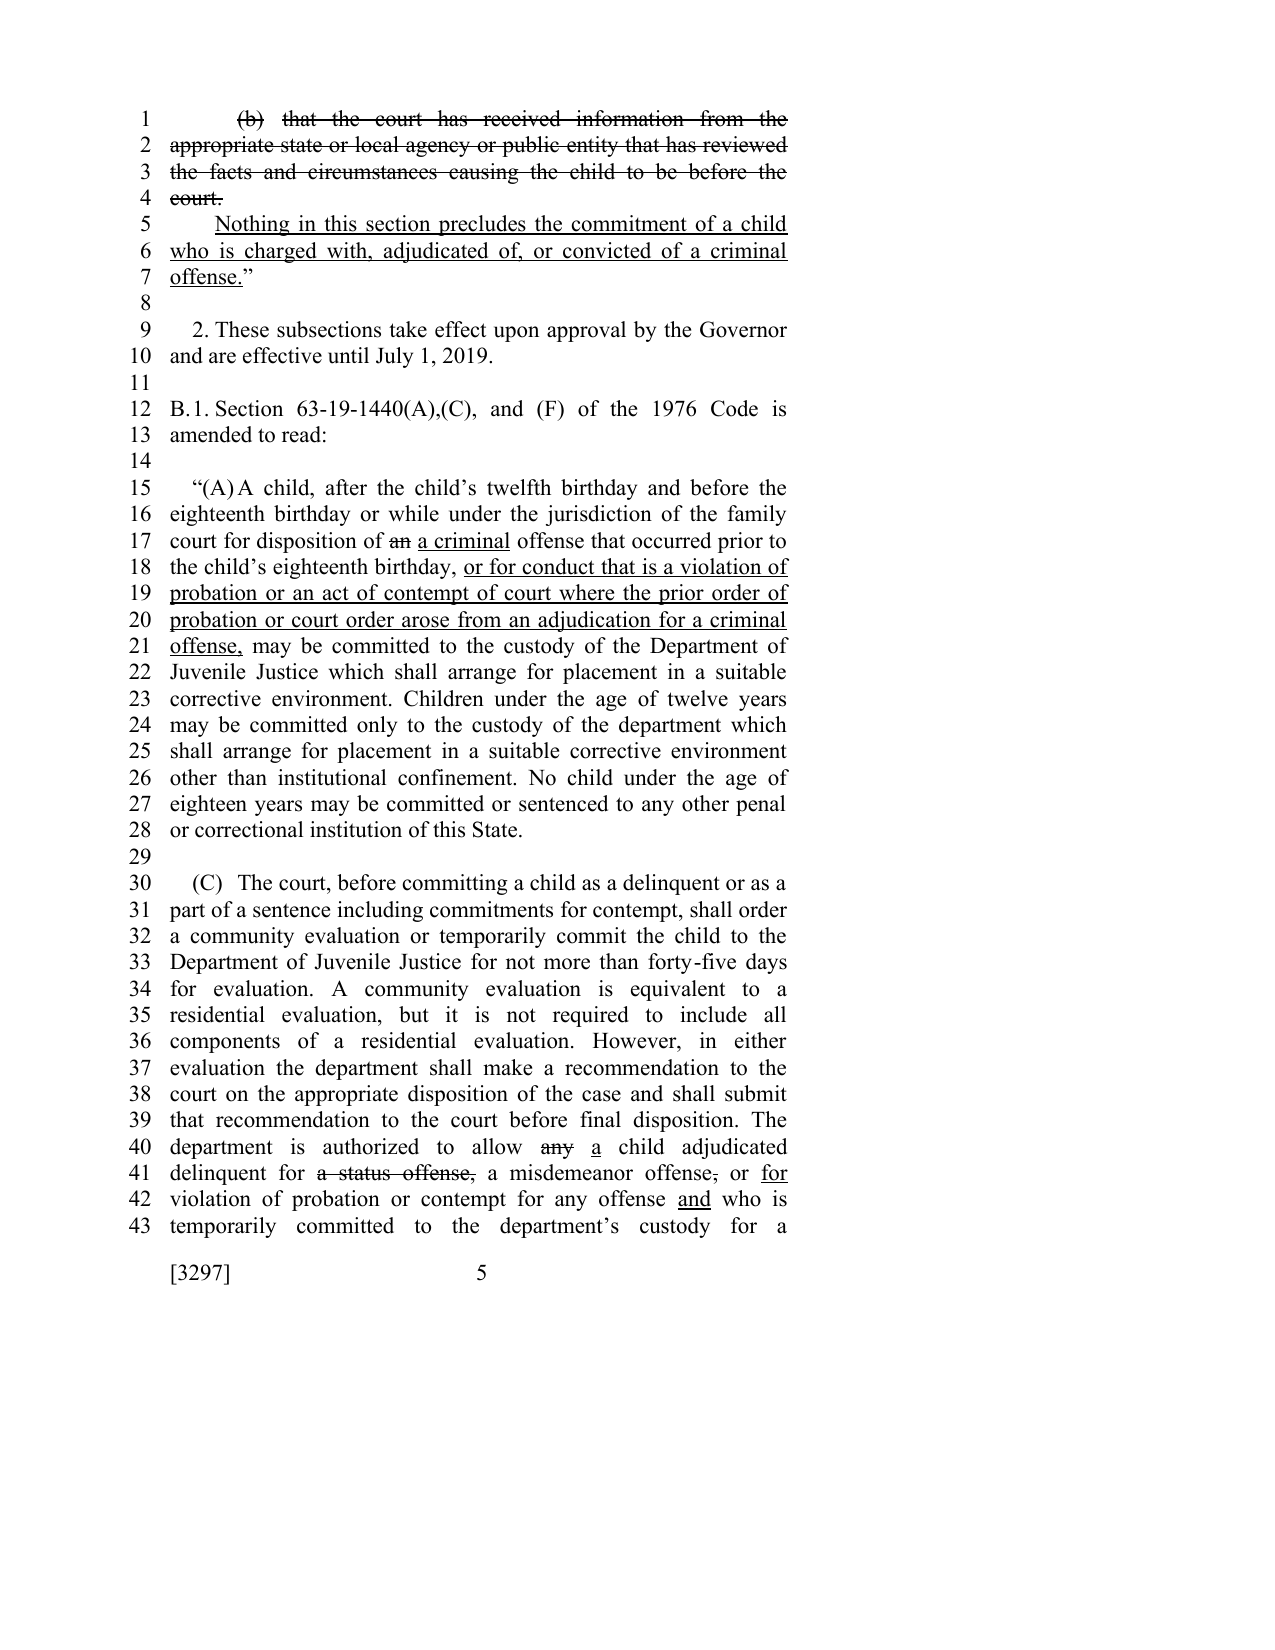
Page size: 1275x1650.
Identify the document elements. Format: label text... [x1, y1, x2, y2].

text 2. These subsections take effect upon approval by the Governor and are effective until July 1, 2019. [169, 316, 787, 368]
text “(A) A child, after the child’s twelfth birthday and before the eighteenth birthday or while under the jurisdiction of the family court for disposition of an a criminal offense that occurred prior to the child’s eighteenth birthday, or for conduct that is a violation of probation or an act of contempt of court where the prior order of probation or court order arose from an adjudication for a criminal offense, may be committed to the custody of the Department of Juvenile Justice which shall arrange for placement in a suitable corrective environment. Children under the age of twelve years may be committed only to the custody of the department which shall arrange for placement in a suitable corrective environment other than institutional confinement. No child under the age of eighteen years may be committed or sentenced to any other penal or correctional institution of this State. [169, 474, 787, 602]
text Nothing in this section precludes the commitment of a child who is charged with, adjudicated of, or convicted of a criminal offense.” [169, 261, 787, 289]
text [169, 869, 787, 1238]
text “(A) A child, after the child’s twelfth birthday and before the eighteenth birthday or while under the jurisdiction of the family court for disposition of an a criminal offense that occurred prior to the child’s eighteenth birthday, or for conduct that is a violation of probation or an act of contempt of court where the prior order of probation or court order arose from an adjudication for a criminal offense, may be committed to the custody of the Department of Juvenile Justice which shall arrange for placement in a suitable corrective environment. Children under the age of twelve years may be committed only to the custody of the department which shall arrange for placement in a suitable corrective environment other than institutional confinement. No child under the age of eighteen years may be committed or sentenced to any other penal or correctional institution of this State. [169, 630, 787, 843]
text (b) that the court has received information from the appropriate state or local agency or public entity that has reviewed the facts and circumstances causing the child to be before the court. [169, 173, 787, 210]
text (b) that the court has received information from the appropriate state or local agency or public entity that has reviewed the facts and circumstances causing the child to be before the court. [169, 147, 787, 172]
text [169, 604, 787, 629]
text (b) that the court has received information from the appropriate state or local agency or public entity that has reviewed the facts and circumstances causing the child to be before the court. [169, 105, 787, 146]
text B. 1. Section 63-19-1440(A),(C), and (F) of the 1976 Code is amended to read: [169, 395, 787, 448]
text Nothing in this section precludes the commitment of a child who is charged with, adjudicated of, or convicted of a criminal offense.” [169, 210, 787, 260]
